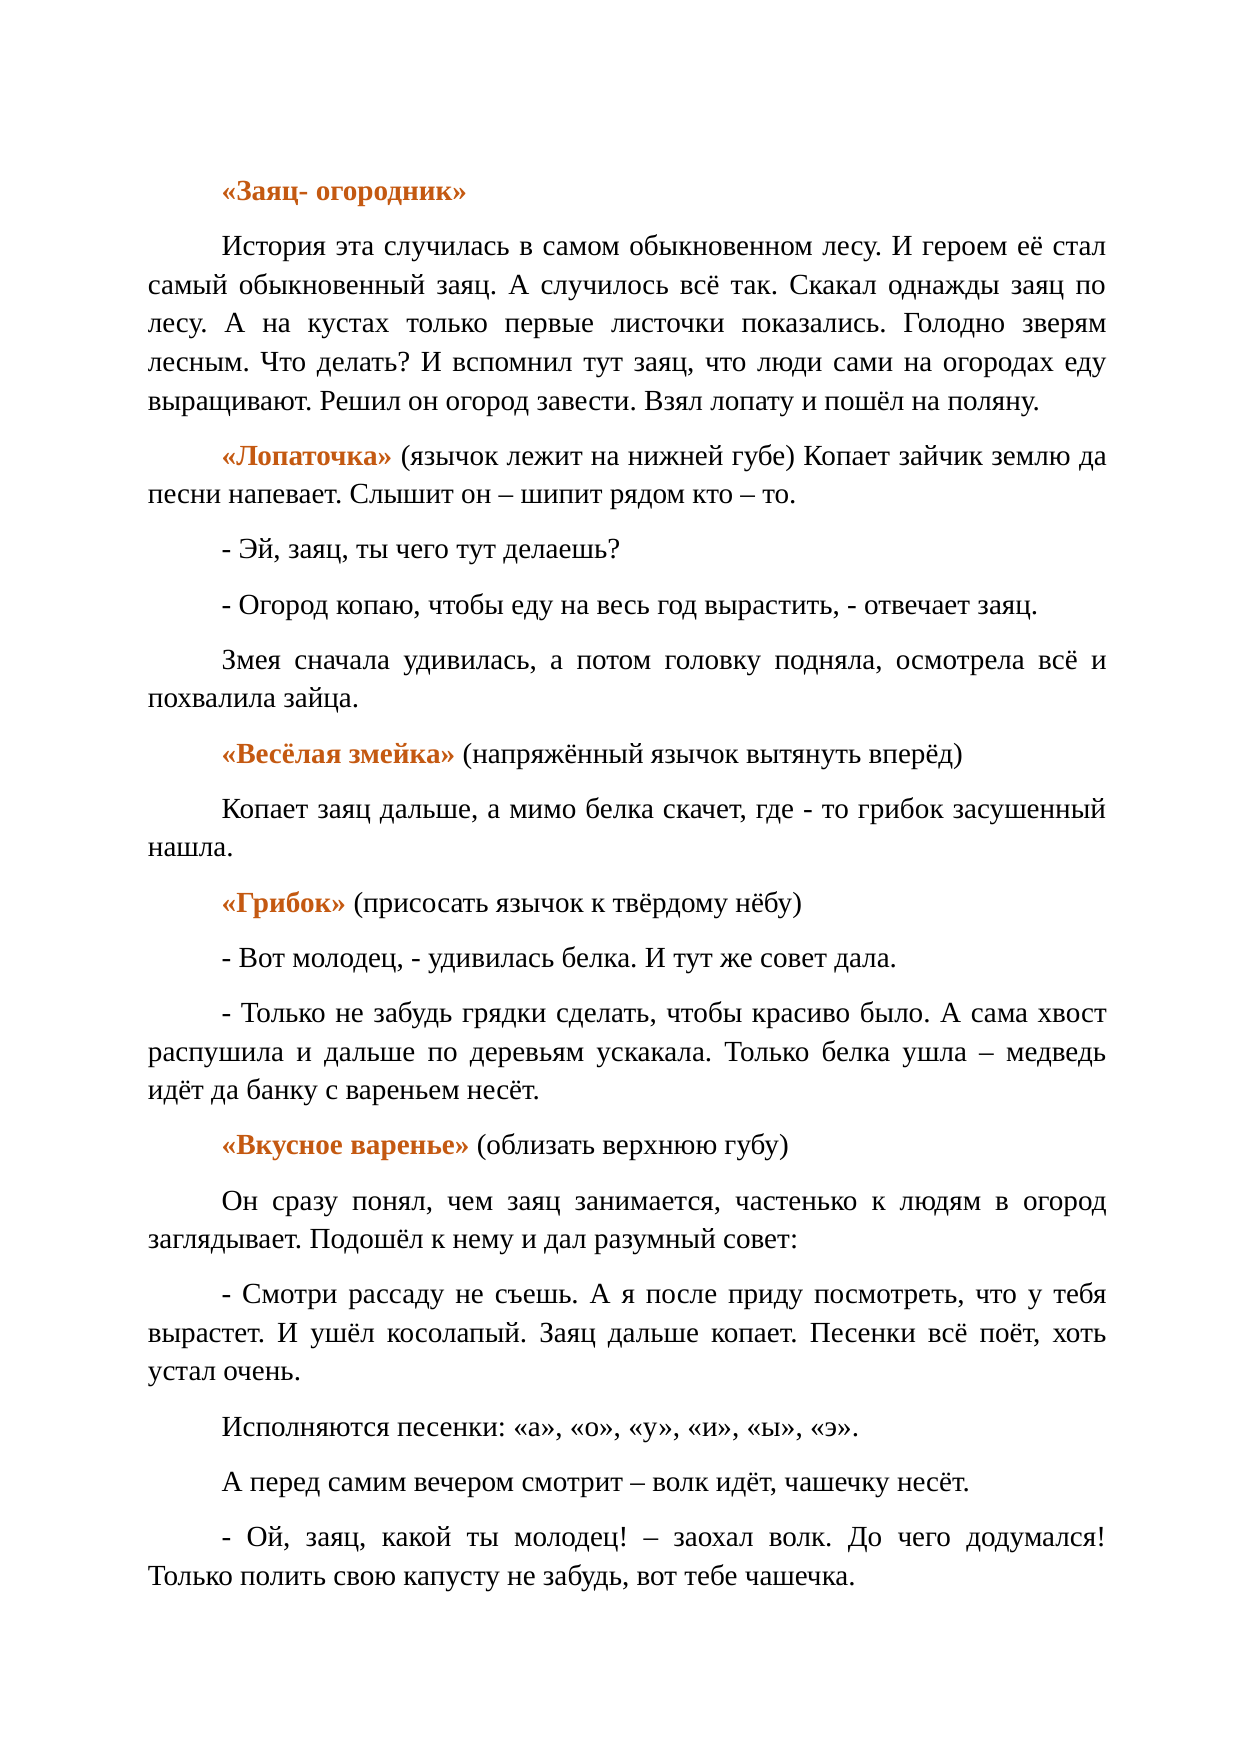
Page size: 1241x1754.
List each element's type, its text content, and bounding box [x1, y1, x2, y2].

text Змея сначала удивилась, а потом головку подняла, осмотрела всё и похвалила зайца. [148, 642, 1107, 714]
text «Лопаточка» (язычок лежит на нижней губе) Копает зайчик землю да песни напевает. Слышит он – шипит рядом кто – то. [148, 438, 1107, 510]
text - Огород копаю, чтобы еду на весь год вырастить, - отвечает заяц. [148, 587, 1107, 620]
text Исполняются песенки: «а», «о», «у», «и», «ы», «э». [148, 1409, 1107, 1442]
text - Смотри рассаду не съешь. А я после приду посмотреть, что у тебя вырастет. И ушёл косолапый. Заяц дальше копает. Песенки всё поёт, хоть устал очень. [148, 1276, 1107, 1387]
text - Ой, заяц, какой ты молодец! – заохал волк. До чего додумался! Только полить свою капусту не забудь, вот тебе чашечка. [148, 1519, 1107, 1591]
text А перед самим вечером смотрит – волк идёт, чашечку несёт. [148, 1464, 1107, 1497]
text - Вот молодец, - удивилась белка. И тут же совет дала. [148, 940, 1107, 973]
text «Заяц- огородник» [148, 173, 1107, 207]
text История эта случилась в самом обыкновенном лесу. И героем её стал самый обыкновенный заяц. А случилось всё так. Скакал однажды заяц по лесу. А на кустах только первые листочки показались. Голодно зверям лесным. Что делать? И вспомнил тут заяц, что люди сами на огородах еду выращивают. Решил он огород завести. Взял лопату и пошёл на поляну. [148, 228, 1107, 416]
text «Вкусное варенье» (облизать верхнюю губу) [148, 1127, 1107, 1161]
text «Весёлая змейка» (напряжённый язычок вытянуть вперёд) [148, 736, 1107, 769]
text «Грибок» (присосать язычок к твёрдому нёбу) [148, 885, 1107, 918]
text Копает заяц дальше, а мимо белка скачет, где - то грибок засушенный нашла. [148, 791, 1107, 863]
text - Эй, заяц, ты чего тут делаешь? [148, 532, 1107, 565]
text - Только не забудь грядки сделать, чтобы красиво было. А сама хвост распушила и дальше по деревьям ускакала. Только белка ушла – медведь идёт да банку с вареньем несёт. [148, 995, 1107, 1106]
text Он сразу понял, чем заяц занимается, частенько к людям в огород заглядывает. Подошёл к нему и дал разумный совет: [148, 1183, 1107, 1255]
